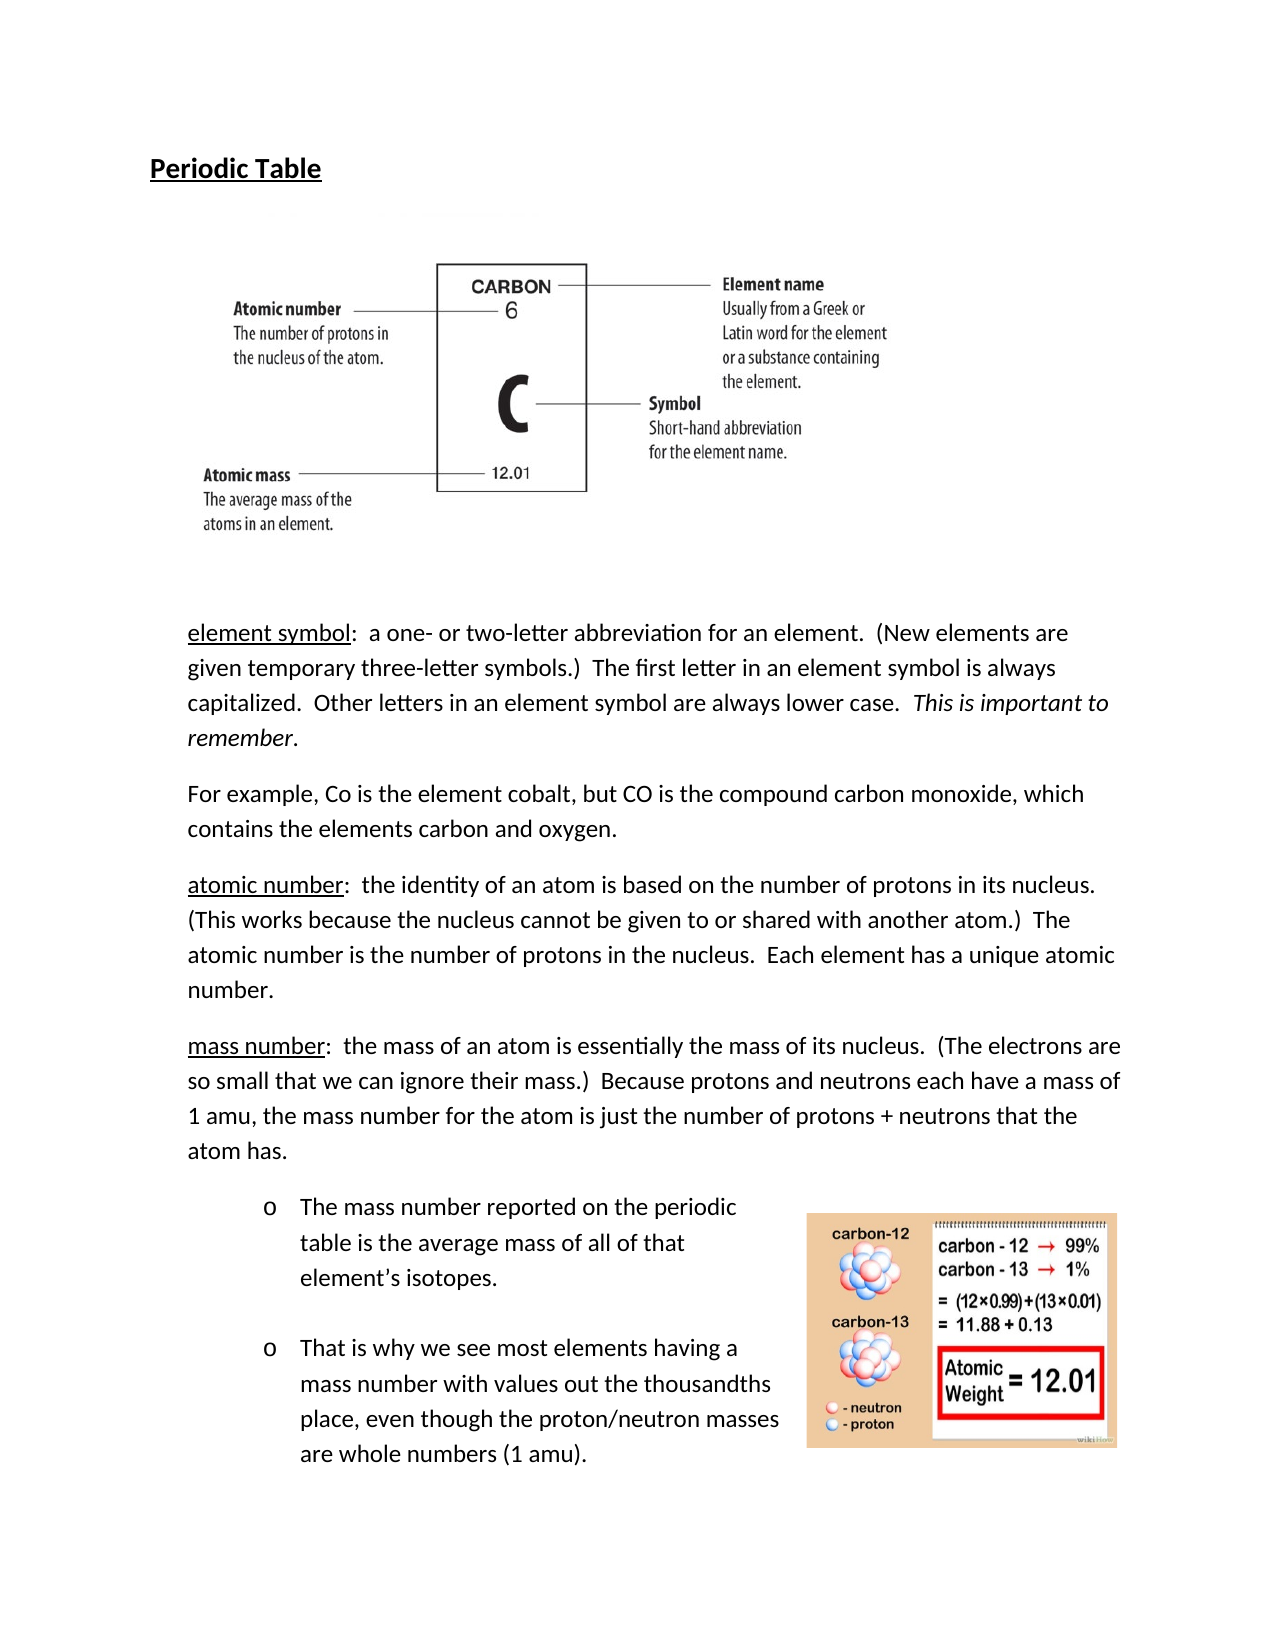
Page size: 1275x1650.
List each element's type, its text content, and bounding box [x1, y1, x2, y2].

list The mass number reported on the periodic table is the average mass of all of that element’s isotopes. [262, 1191, 1125, 1292]
picture [806, 1213, 1118, 1448]
text mass number: the mass of an atom is essentially the mass of its nucleus. (The electrons are so small that we can ignore their mass.) Because protons and neutrons each have a mass of 1 amu, the mass number for the atom is just the number of protons + neutrons that the atom has. [187, 1030, 1125, 1165]
picture [187, 211, 902, 593]
text element symbol: a one- or two-letter abbreviation for an element. (New elements are given temporary three-letter symbols.) The first letter in an element symbol is always capitalized. Other letters in an element symbol are always lower case. This is important to remember. [187, 617, 1125, 753]
text Periodic Table [150, 150, 1125, 186]
list That is why we see most elements having a mass number with values out the thousandths place, even though the proton/neutron masses are whole numbers (1 amu). [262, 1332, 1125, 1469]
text For example, Co is the element cobalt, but CO is the compound carbon monoxide, which contains the elements carbon and oxygen. [187, 778, 1125, 844]
text atomic number: the identity of an atom is based on the number of protons in its nucleus. (This works because the nucleus cannot be given to or shared with another atom.) The atomic number is the number of protons in the nucleus. Each element has a unique atomic number. [187, 869, 1125, 1004]
